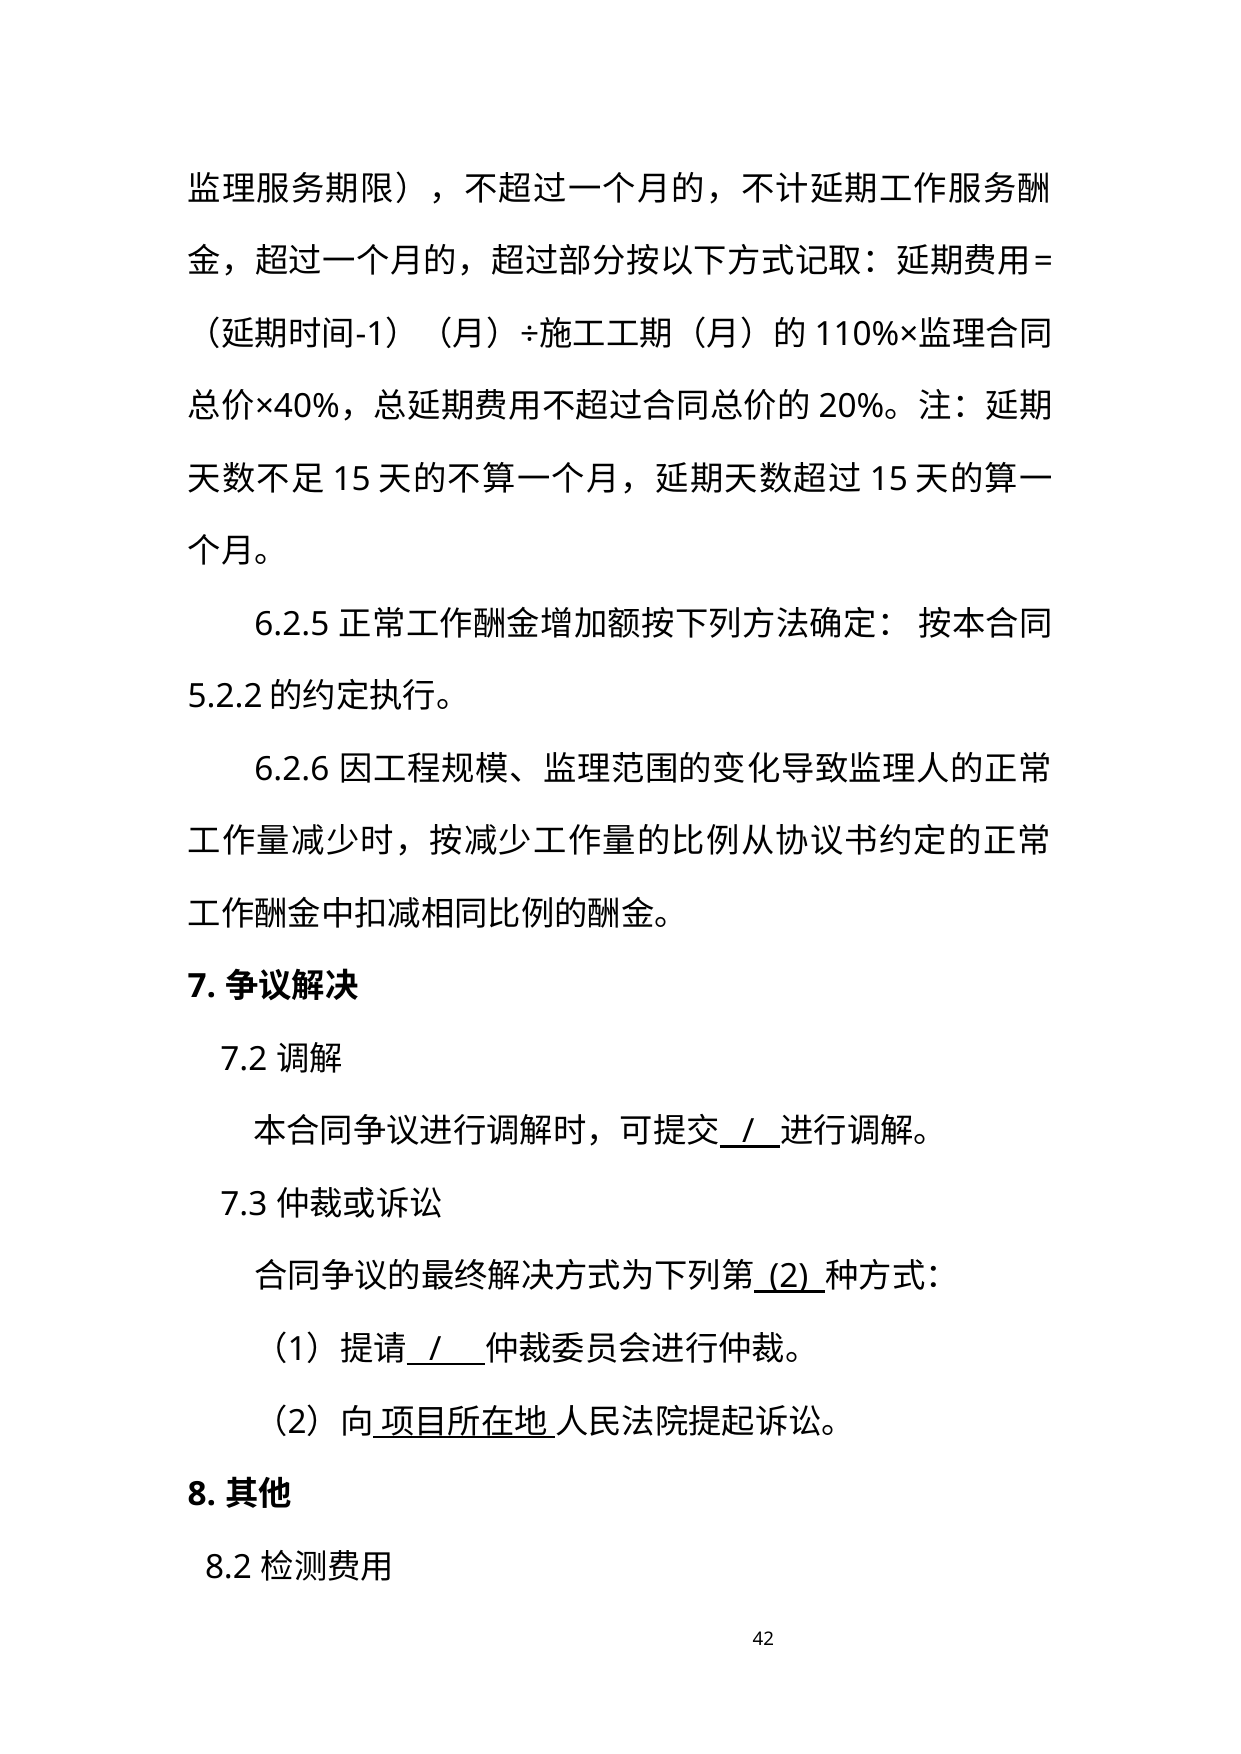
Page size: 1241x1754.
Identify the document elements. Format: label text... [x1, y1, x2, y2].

text 8.2 检测费用 [187, 1539, 1053, 1588]
text 6.2.6 因工程规模、监理范围的变化导致监理人的正常工作量减少时，按减少工作量的比例从协议书约定的正常工作酬金中扣减相同比例的酬金。 [187, 742, 1053, 935]
text 6.2.5 正常工作酬金增加额按下列方法确定： 按本合同5.2.2的约定执行。 [187, 597, 1053, 717]
text 合同争议的最终解决方式为下列第 (2) 种方式： [187, 1249, 1053, 1298]
text 本合同争议进行调解时，可提交 / 进行调解。 [187, 1104, 1053, 1152]
text 7.3 仲裁或诉讼 [187, 1177, 1053, 1225]
text （2）向 项目所在地 人民法院提起诉讼。 [187, 1394, 1053, 1443]
text 7. 争议解决 [187, 959, 1053, 1007]
text 7.2 调解 [187, 1031, 1053, 1080]
text （1）提请 / 仲裁委员会进行仲裁。 [187, 1322, 1053, 1370]
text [187, 162, 1053, 572]
text 8. 其他 [187, 1467, 1053, 1515]
